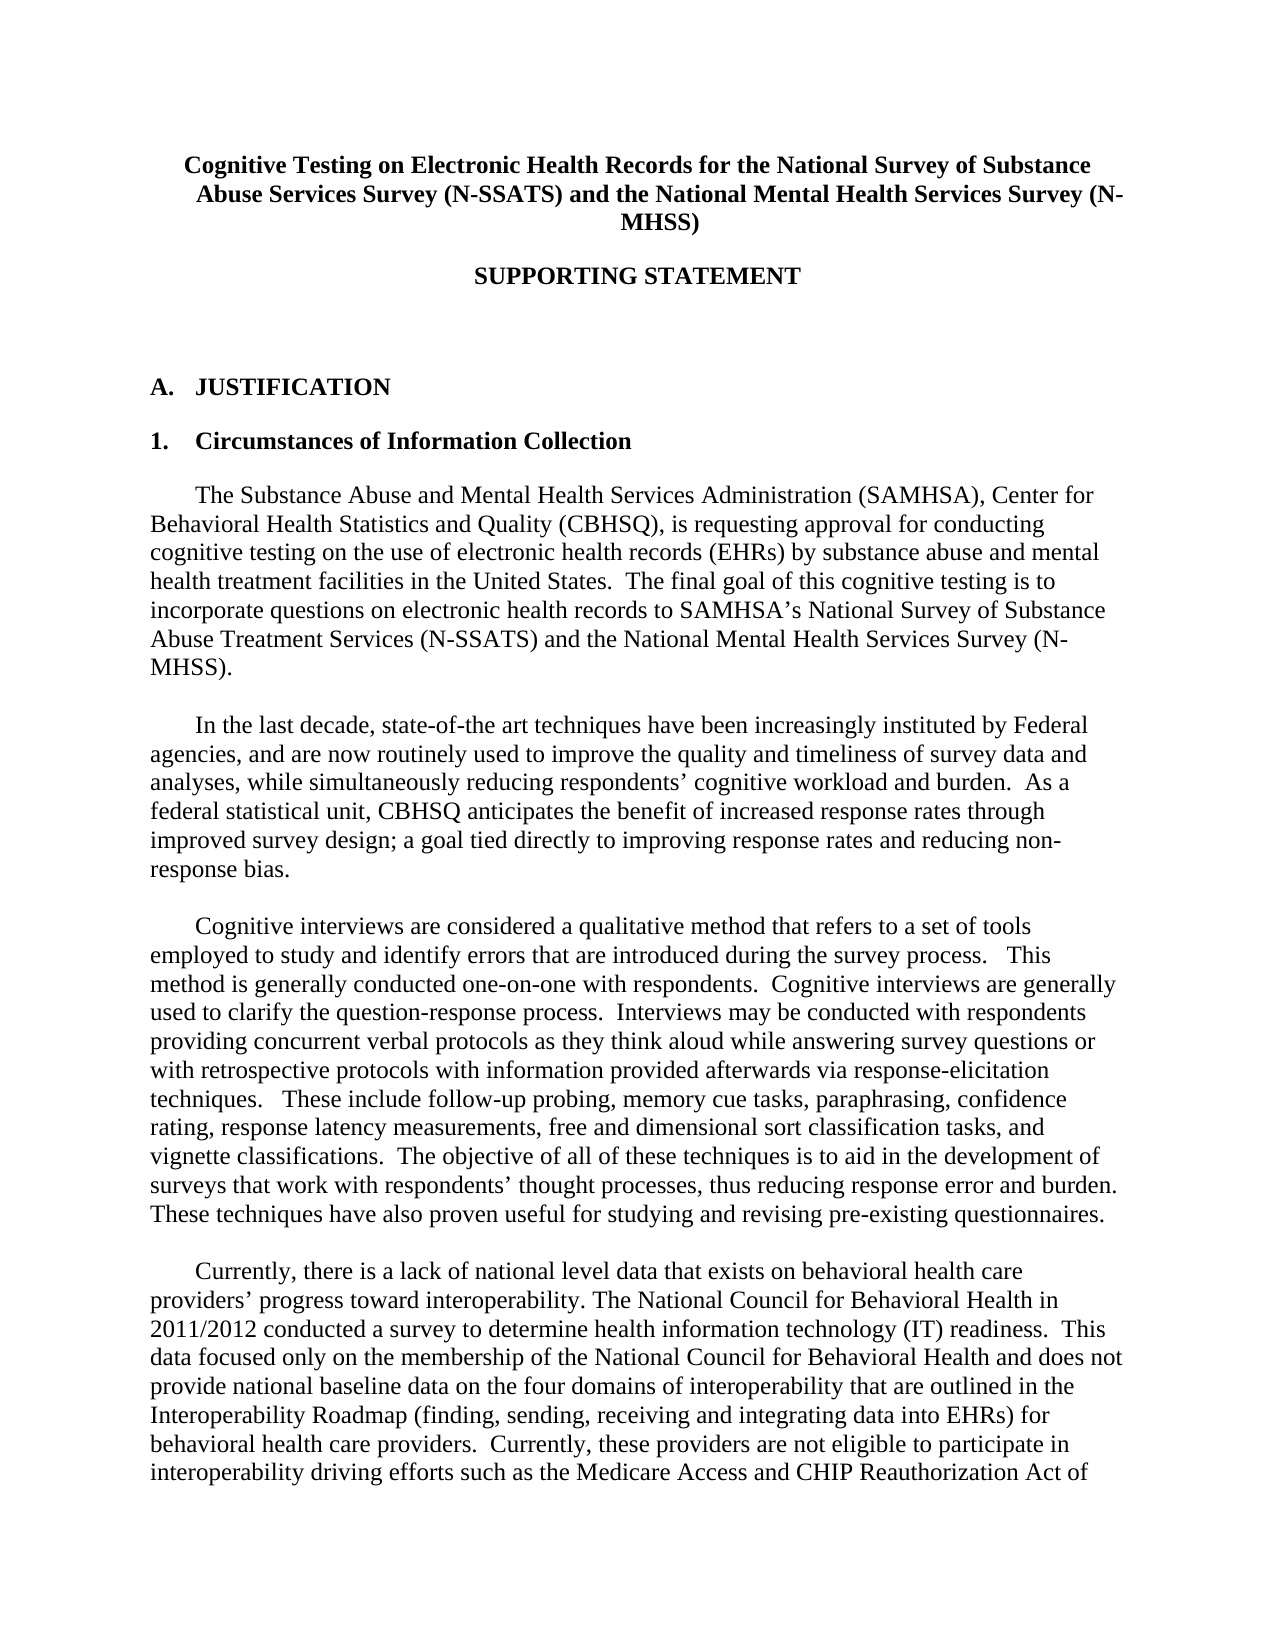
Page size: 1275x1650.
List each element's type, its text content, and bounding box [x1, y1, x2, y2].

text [150, 1256, 1125, 1486]
list The Substance Abuse and Mental Health Services Administration (SAMHSA), Center for Behavioral Health Statistics and Quality (CBHSQ), is requesting approval for conducting cognitive testing on the use of electronic health records (EHRs) by substance abuse and mental health treatment facilities in the United States. The final goal of this cognitive testing is to incorporate questions on electronic health records to SAMHSA’s National Survey of Substance Abuse Treatment Services (N-SSATS) and the National Mental Health Services Survey (N-MHSS). [150, 480, 1125, 681]
text In the last decade, state-of-the art techniques have been increasingly instituted by Federal agencies, and are now routinely used to improve the quality and timeliness of survey data and analyses, while simultaneously reducing respondents’ cognitive workload and burden. As a federal statistical unit, CBHSQ anticipates the benefit of increased response rates through improved survey design; a goal tied directly to improving response rates and reducing non-response bias. [150, 710, 1125, 882]
subtitle A. JUSTIFICATION [150, 372, 1125, 401]
text Cognitive interviews are considered a qualitative method that refers to a set of tools employed to study and identify errors that are introduced during the survey process. This method is generally conducted one-on-one with respondents. Cognitive interviews are generally used to clarify the question-response process. Interviews may be conducted with respondents providing concurrent verbal protocols as they think aloud while answering survey questions or with retrospective protocols with information provided afterwards via response-elicitation techniques. These include follow-up probing, memory cue tasks, paraphrasing, confidence rating, response latency measurements, free and dimensional sort classification tasks, and vignette classifications. The objective of all of these techniques is to aid in the development of surveys that work with respondents’ thought processes, thus reducing response error and burden. These techniques have also proven useful for studying and revising pre-existing questionnaires. [150, 911, 1125, 1227]
subtitle Supporting StateMent [150, 261, 1125, 290]
subtitle 1. Circumstances of Information Collection [150, 426, 1125, 455]
subtitle Cognitive Testing on Electronic Health Records for the National Survey of Substance Abuse Services Survey (N-SSATS) and the National Mental Health Services Survey (N-MHSS) [150, 150, 1125, 236]
